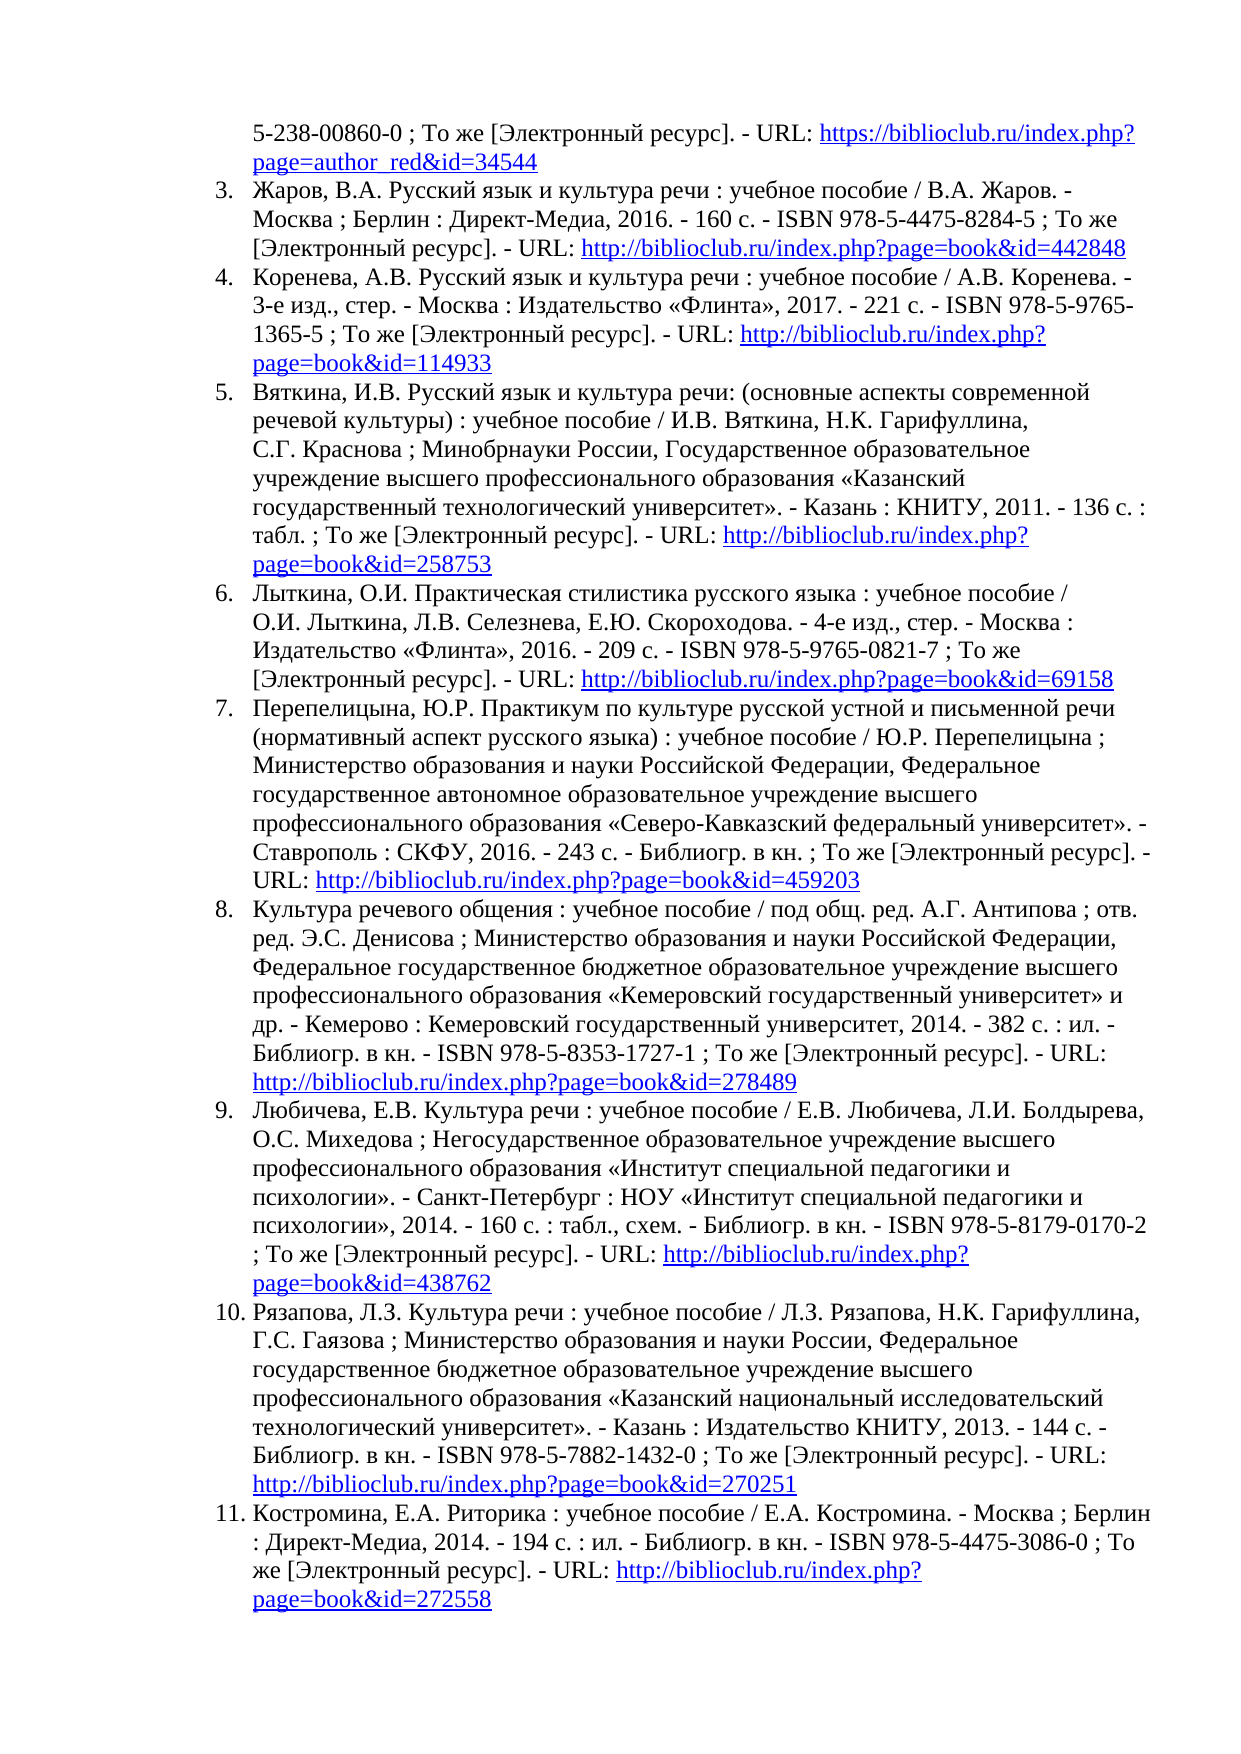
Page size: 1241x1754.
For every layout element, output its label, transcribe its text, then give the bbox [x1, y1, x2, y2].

list Рязапова, Л.З. Культура речи : учебное пособие / Л.З. Рязапова, Н.К. Гарифуллина, Г.С. Гаязова ; Министерство образования и науки России, Федеральное государственное бюджетное образовательное учреждение высшего профессионального образования «Казанский национальный исследовательский технологический университет». - Казань : Издательство КНИТУ, 2013. - 144 с. - Библиогр. в кн. - ISBN 978-5-7882-1432-0 ; То же [Электронный ресурс]. - URL: http://biblioclub.ru/index.php?page=book&id=270251 [215, 1297, 1152, 1498]
list Любичева, Е.В. Культура речи : учебное пособие / Е.В. Любичева, Л.И. Болдырева, О.С. Михедова ; Негосударственное образовательное учреждение высшего профессионального образования «Институт специальной педагогики и психологии». - Санкт-Петербург : НОУ «Институт специальной педагогики и психологии», 2014. - 160 с. : табл., схем. - Библиогр. в кн. - ISBN 978-5-8179-0170-2 ; То же [Электронный ресурс]. - URL: http://biblioclub.ru/index.php?page=book&id=438762 [215, 1096, 1152, 1297]
list Культура речевого общения : учебное пособие / под общ. ред. А.Г. Антипова ; отв. ред. Э.С. Денисова ; Министерство образования и науки Российской Федерации, Федеральное государственное бюджетное образовательное учреждение высшего профессионального образования «Кемеровский государственный университет» и др. - Кемерово : Кемеровский государственный университет, 2014. - 382 с. : ил. - Библиогр. в кн. - ISBN 978-5-8353-1727-1 ; То же [Электронный ресурс]. - URL: http://biblioclub.ru/index.php?page=book&id=278489 [215, 894, 1152, 1096]
list Костромина, Е.А. Риторика : учебное пособие / Е.А. Костромина. - Москва ; Берлин : Директ-Медиа, 2014. - 194 с. : ил. - Библиогр. в кн. - ISBN 978-5-4475-3086-0 ; То же [Электронный ресурс]. - URL: http://biblioclub.ru/index.php?page=book&id=272558 [215, 1498, 1152, 1613]
list Вяткина, И.В. Русский язык и культура речи: (основные аспекты современной речевой культуры) : учебное пособие / И.В. Вяткина, Н.К. Гарифуллина, С.Г. Краснова ; Минобрнауки России, Государственное образовательное учреждение высшего профессионального образования «Казанский государственный технологический университет». - Казань : КНИТУ, 2011. - 136 с. : табл. ; То же [Электронный ресурс]. - URL: http://biblioclub.ru/index.php?page=book&id=258753 [215, 377, 1152, 578]
list Жаров, В.А. Русский язык и культура речи : учебное пособие / В.А. Жаров. - Москва ; Берлин : Директ-Медиа, 2016. - 160 с. - ISBN 978-5-4475-8284-5 ; То же [Электронный ресурс]. - URL: http://biblioclub.ru/index.php?page=book&id=442848 [215, 176, 1152, 262]
list Коренева, А.В. Русский язык и культура речи : учебное пособие / А.В. Коренева. - 3-е изд., стер. - Москва : Издательство «Флинта», 2017. - 221 с. - ISBN 978-5-9765-1365-5 ; То же [Электронный ресурс]. - URL: http://biblioclub.ru/index.php?page=book&id=114933 [215, 262, 1152, 377]
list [215, 118, 1152, 176]
list Лыткина, О.И. Практическая стилистика русского языка : учебное пособие / О.И. Лыткина, Л.В. Селезнева, Е.Ю. Скороходова. - 4-е изд., стер. - Москва : Издательство «Флинта», 2016. - 209 с. - ISBN 978-5-9765-0821-7 ; То же [Электронный ресурс]. - URL: http://biblioclub.ru/index.php?page=book&id=69158 [215, 578, 1152, 693]
list Перепелицына, Ю.Р. Практикум по культуре русской устной и письменной речи (нормативный аспект русского языка) : учебное пособие / Ю.Р. Перепелицына ; Министерство образования и науки Российской Федерации, Федеральное государственное автономное образовательное учреждение высшего профессионального образования «Северо-Кавказский федеральный университет». - Ставрополь : СКФУ, 2016. - 243 с. - Библиогр. в кн. ; То же [Электронный ресурс]. - URL: http://biblioclub.ru/index.php?page=book&id=459203 [215, 693, 1152, 894]
